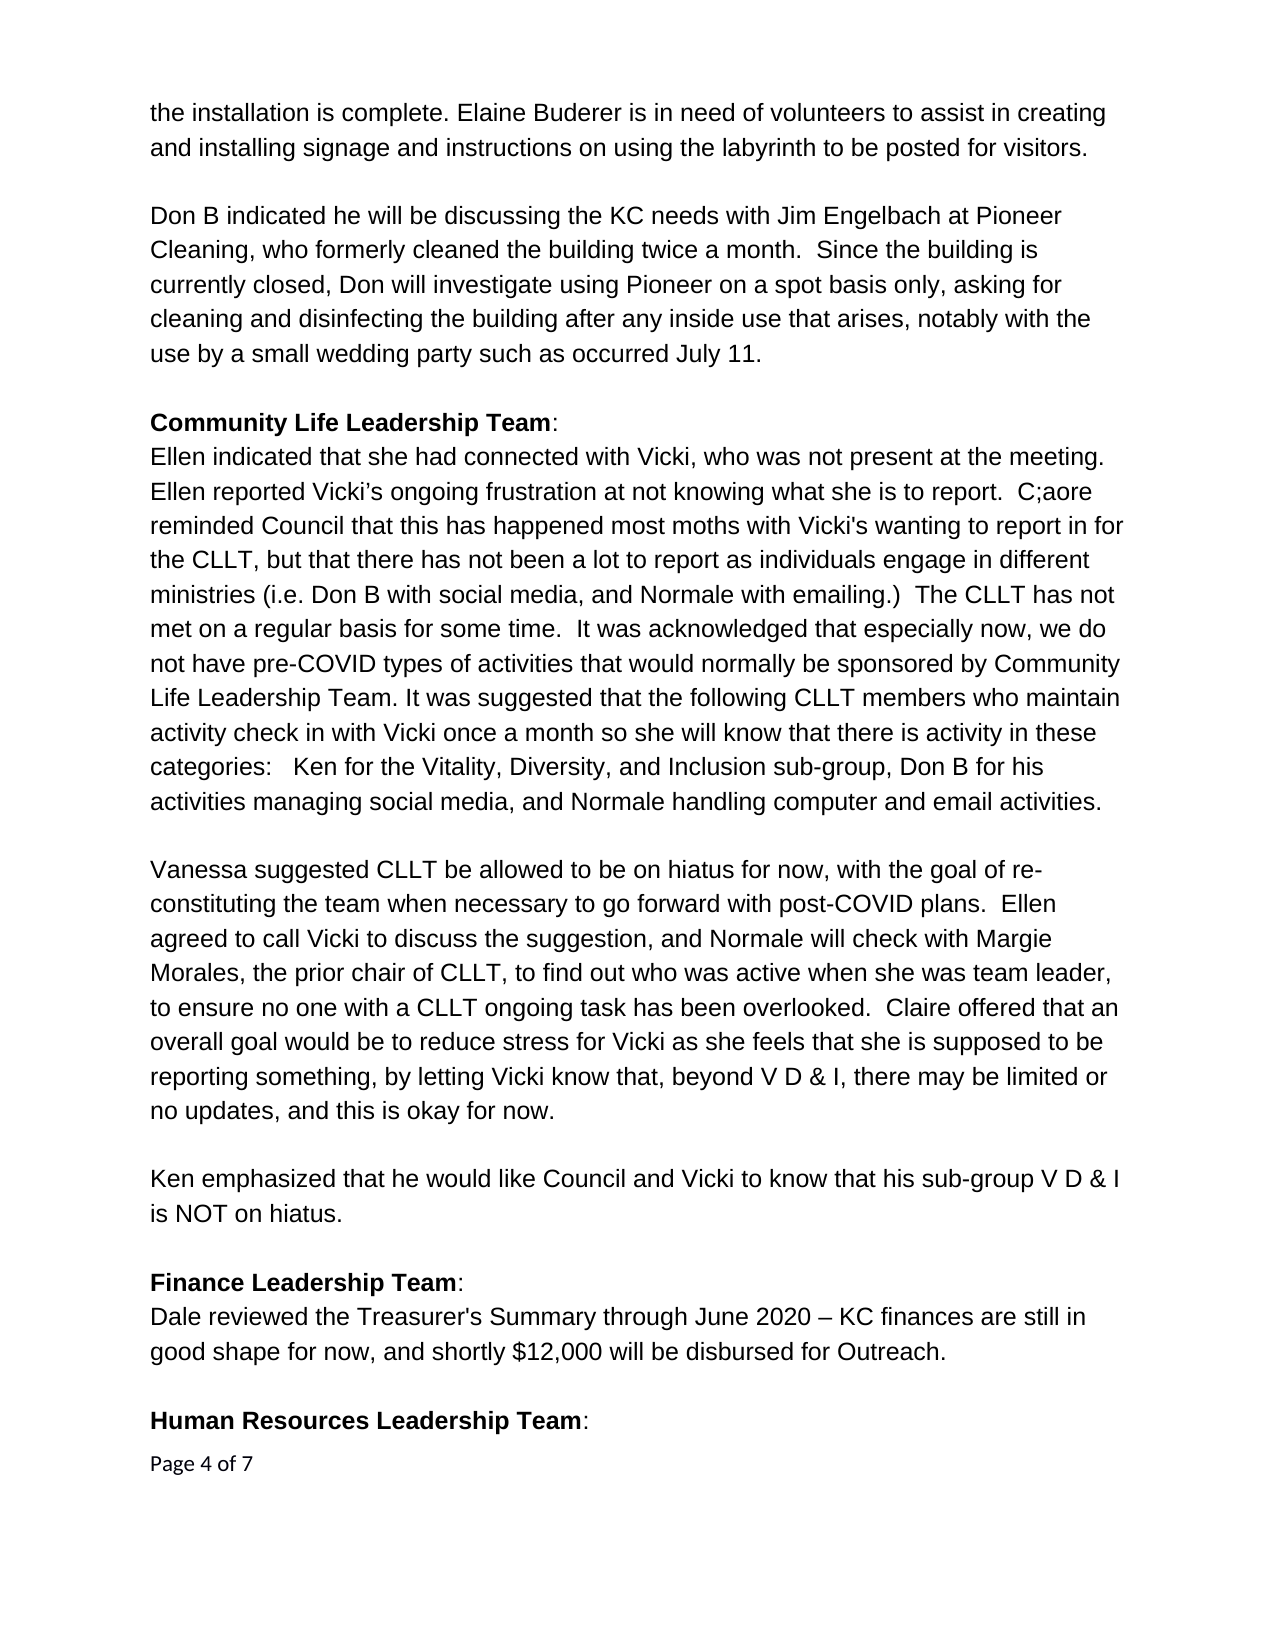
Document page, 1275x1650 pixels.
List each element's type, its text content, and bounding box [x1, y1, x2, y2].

text Don B indicated he will be discussing the KC needs with Jim Engelbach at Pioneer Cleaning, who formerly cleaned the building twice a month. Since the building is currently closed, Don will investigate using Pioneer on a spot basis only, asking for cleaning and disinfecting the building after any inside use that arises, notably with the use by a small wedding party such as occurred July 11. [150, 201, 1125, 367]
text Vanessa suggested CLLT be allowed to be on hiatus for now, with the goal of re-constituting the team when necessary to go forward with post-COVID plans. Ellen agreed to call Vicki to discuss the suggestion, and Normale will check with Margie Morales, the prior chair of CLLT, to find out who was active when she was team leader, to ensure no one with a CLLT ongoing task has been overlooked. Claire offered that an overall goal would be to reduce stress for Vicki as she feels that she is supposed to be reporting something, by letting Vicki know that, beyond V D & I, there may be limited or no updates, and this is okay for now. [150, 855, 1125, 1125]
text Dale reviewed the Treasurer's Summary through June 2020 – KC finances are still in good shape for now, and shortly $12,000 will be disbursed for Outreach. [150, 1302, 1125, 1365]
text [150, 98, 1125, 161]
text Community Life Leadership Team: [150, 408, 1125, 436]
text Ken emphasized that he would like Council and Vicki to know that his sub-group V D & I is NOT on hiatus. [150, 1164, 1125, 1227]
text Finance Leadership Team: [150, 1268, 1125, 1296]
text Human Resources Leadership Team: [150, 1406, 1125, 1434]
text Ellen indicated that she had connected with Vicki, who was not present at the meeting. Ellen reported Vicki’s ongoing frustration at not knowing what she is to report. C;aore reminded Council that this has happened most moths with Vicki's wanting to report in for the CLLT, but that there has not been a lot to report as individuals engage in different ministries (i.e. Don B with social media, and Normale with emailing.) The CLLT has not met on a regular basis for some time. It was acknowledged that especially now, we do not have pre-COVID types of activities that would normally be sponsored by Community Life Leadership Team. It was suggested that the following CLLT members who maintain activity check in with Vicki once a month so she will know that there is activity in these categories: Ken for the Vitality, Diversity, and Inclusion sub-group, Don B for his activities managing social media, and Normale handling computer and email activities. [150, 442, 1125, 816]
